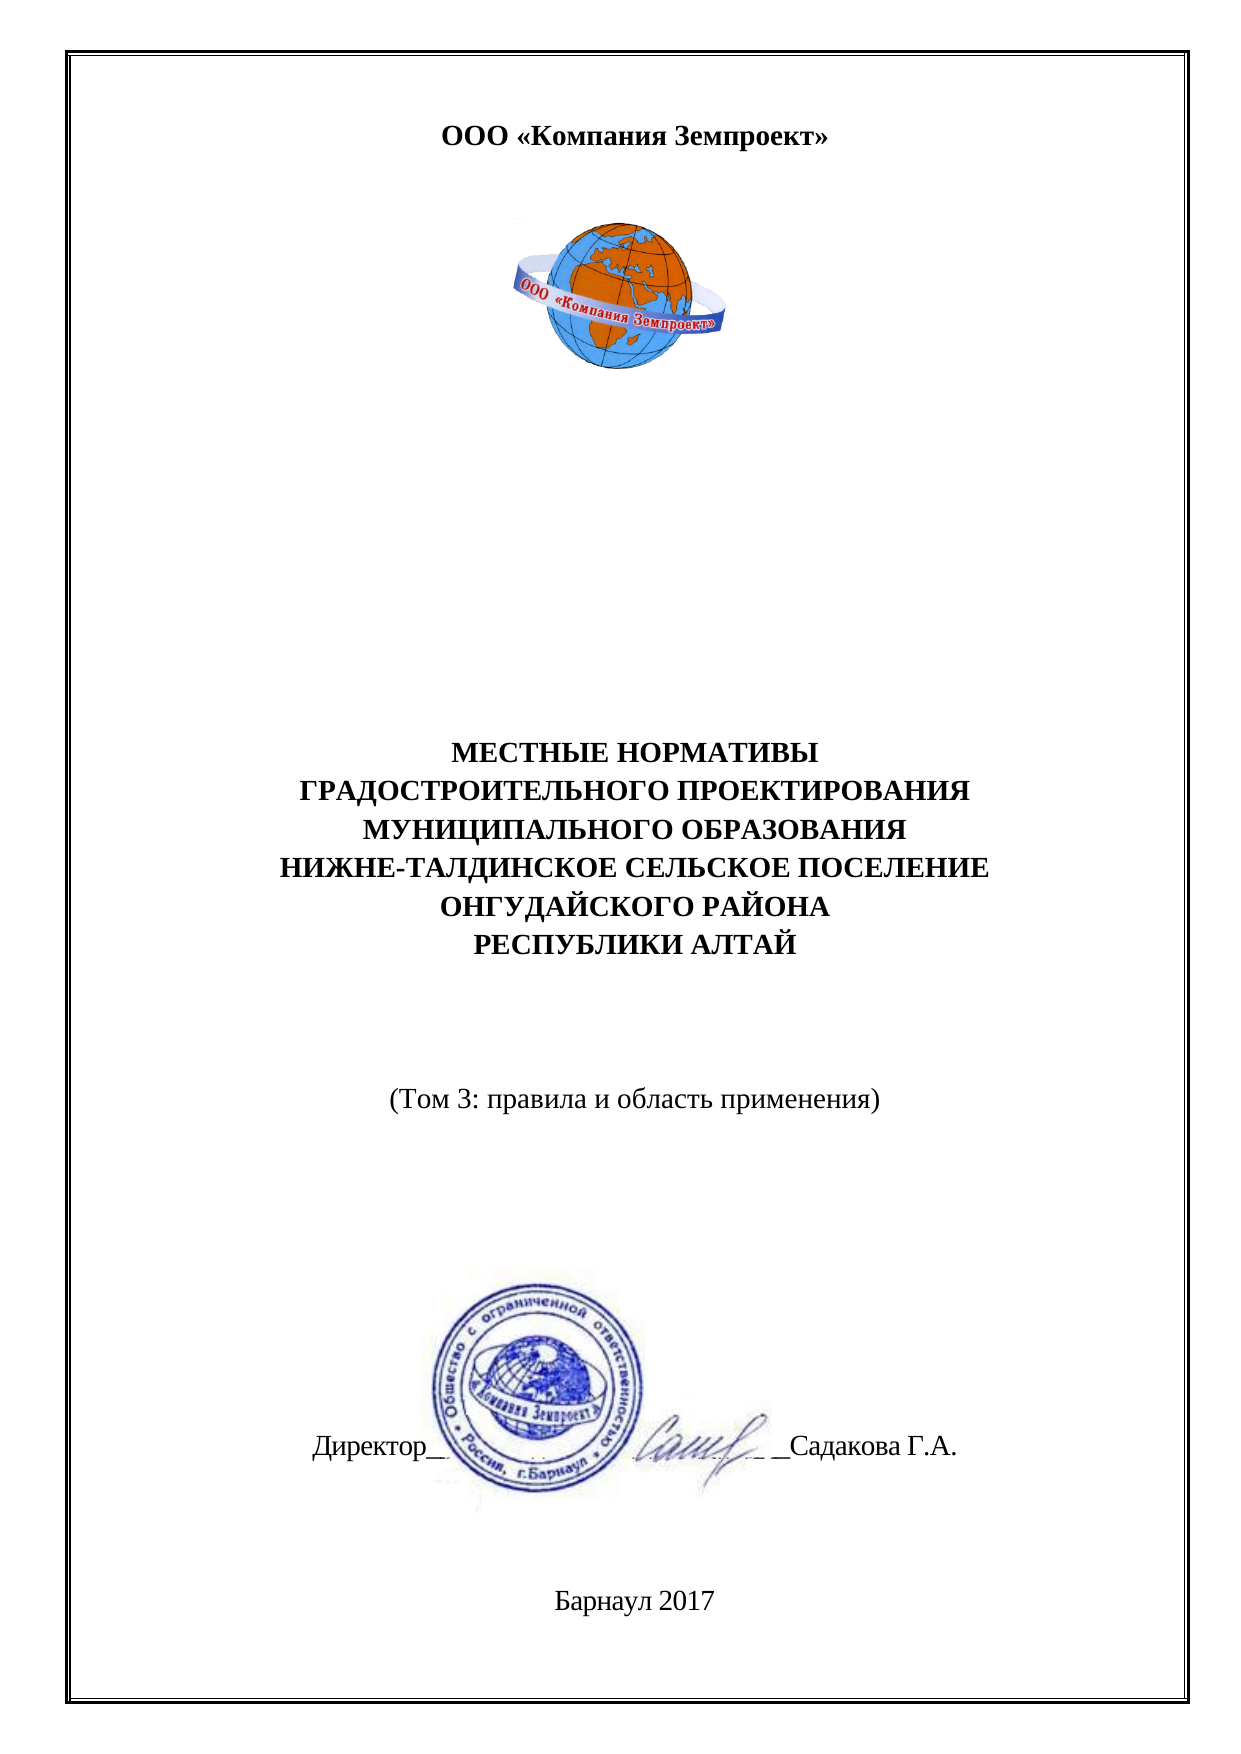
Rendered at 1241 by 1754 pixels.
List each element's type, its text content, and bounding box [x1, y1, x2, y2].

text ООО «Компания Земпроект» [118, 118, 1152, 152]
text (Том 3: правила и область применения) [118, 1082, 1152, 1115]
text МУНИЦИПАЛЬНОГО ОБРАЗОВАНИЯ [118, 812, 1152, 845]
text Барнаул 2017 [118, 1583, 1152, 1616]
text НИЖНЕ-ТАЛДИНСКОЕ СЕЛЬСКОЕ ПОСЕЛЕНИЕ [118, 850, 1152, 884]
text Директор__________________________Садакова Г.А. [118, 1428, 419, 1462]
text Директор__________________________Садакова Г.А. [798, 1428, 1152, 1462]
picture [419, 1246, 798, 1513]
text ГРАДОСТРОИТЕЛЬНОГО ПРОЕКТИРОВАНИЯ [118, 773, 1152, 807]
text ОНГУДАЙСКОГО РАЙОНА [118, 889, 1152, 922]
picture [511, 218, 728, 371]
text РЕСПУБЛИКИ АЛТАЙ [118, 927, 1152, 961]
text МЕСТНЫЕ НОРМАТИВЫ [118, 735, 1152, 768]
